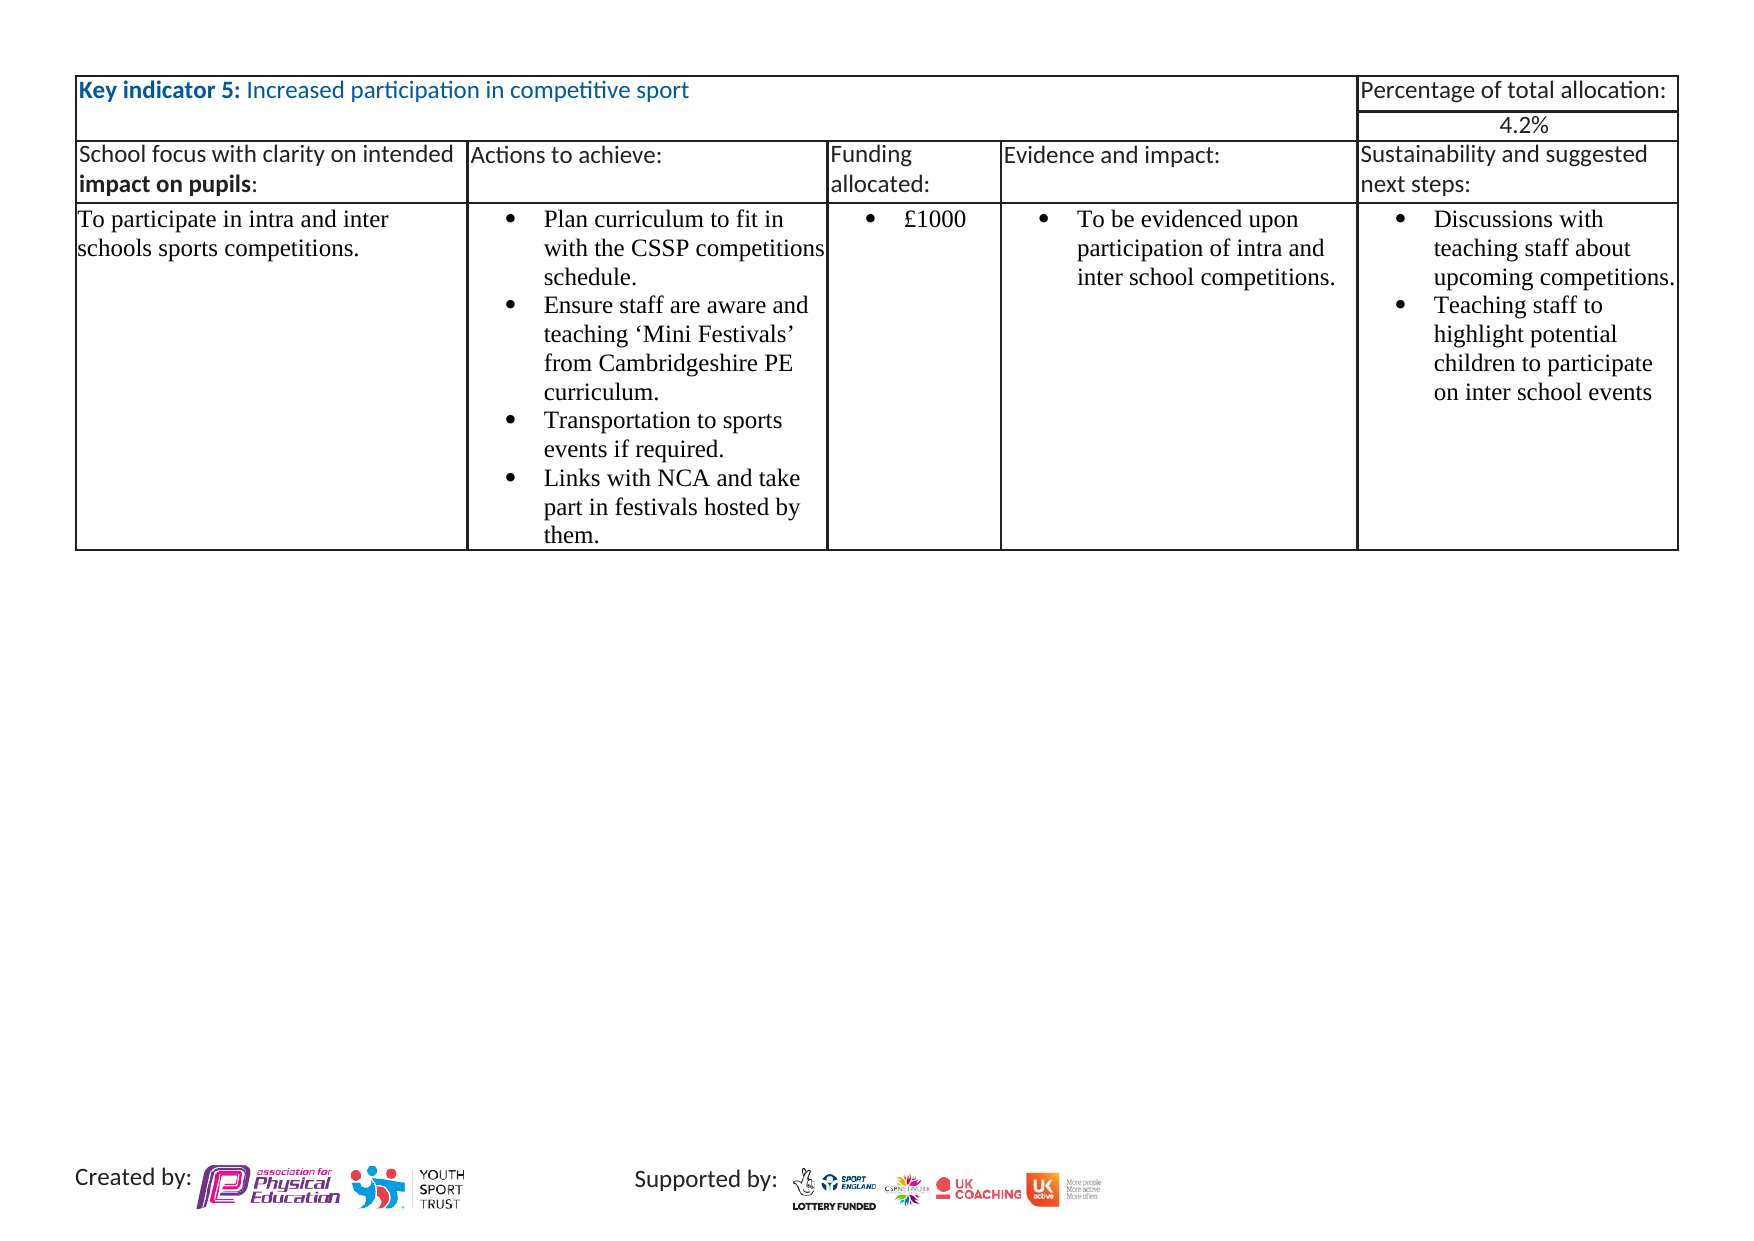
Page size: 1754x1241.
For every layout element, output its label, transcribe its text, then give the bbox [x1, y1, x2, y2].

picture [350, 1166, 464, 1209]
picture [1025, 1171, 1102, 1207]
table_cell Key indicator 5: Increased participation in competitive sport [77, 77, 1356, 139]
table_cell To be evidenced upon participation of intra and inter school competitions. [1002, 204, 1356, 549]
table_cell Discussions with teaching staff about upcoming competitions. Teaching staff to highlight potential children to participate on inter school events [1359, 204, 1677, 549]
table_cell £1000 [829, 204, 1000, 549]
picture [250, 1168, 340, 1203]
table_cell Sustainability and suggested next steps: [1359, 142, 1677, 202]
picture [366, 1186, 390, 1209]
table_cell Funding allocated: [829, 142, 1000, 202]
table_cell 4.2% [1359, 113, 1677, 139]
table_cell Percentage of total allocation: [1359, 77, 1677, 110]
picture [885, 1167, 930, 1212]
picture [793, 1168, 815, 1196]
picture [936, 1177, 951, 1199]
picture [203, 1168, 246, 1208]
table_cell Actions to achieve: [469, 142, 826, 202]
table_cell Plan curriculum to fit in with the CSSP competitions schedule. Ensure staff are aware and teaching ‘Mini Festivals’ from Cambridgeshire PE curriculum. Transportation to sports events if required. Links with NCA and take part in festivals hosted by them. [469, 204, 826, 549]
table_cell To participate in intra and inter schools sports competitions. [77, 204, 466, 549]
table_cell Evidence and impact: [1002, 142, 1356, 202]
picture [955, 1179, 1022, 1199]
picture [821, 1174, 838, 1191]
picture [841, 1176, 876, 1189]
table_cell School focus with clarity on intended impact on pupils: [77, 142, 466, 202]
